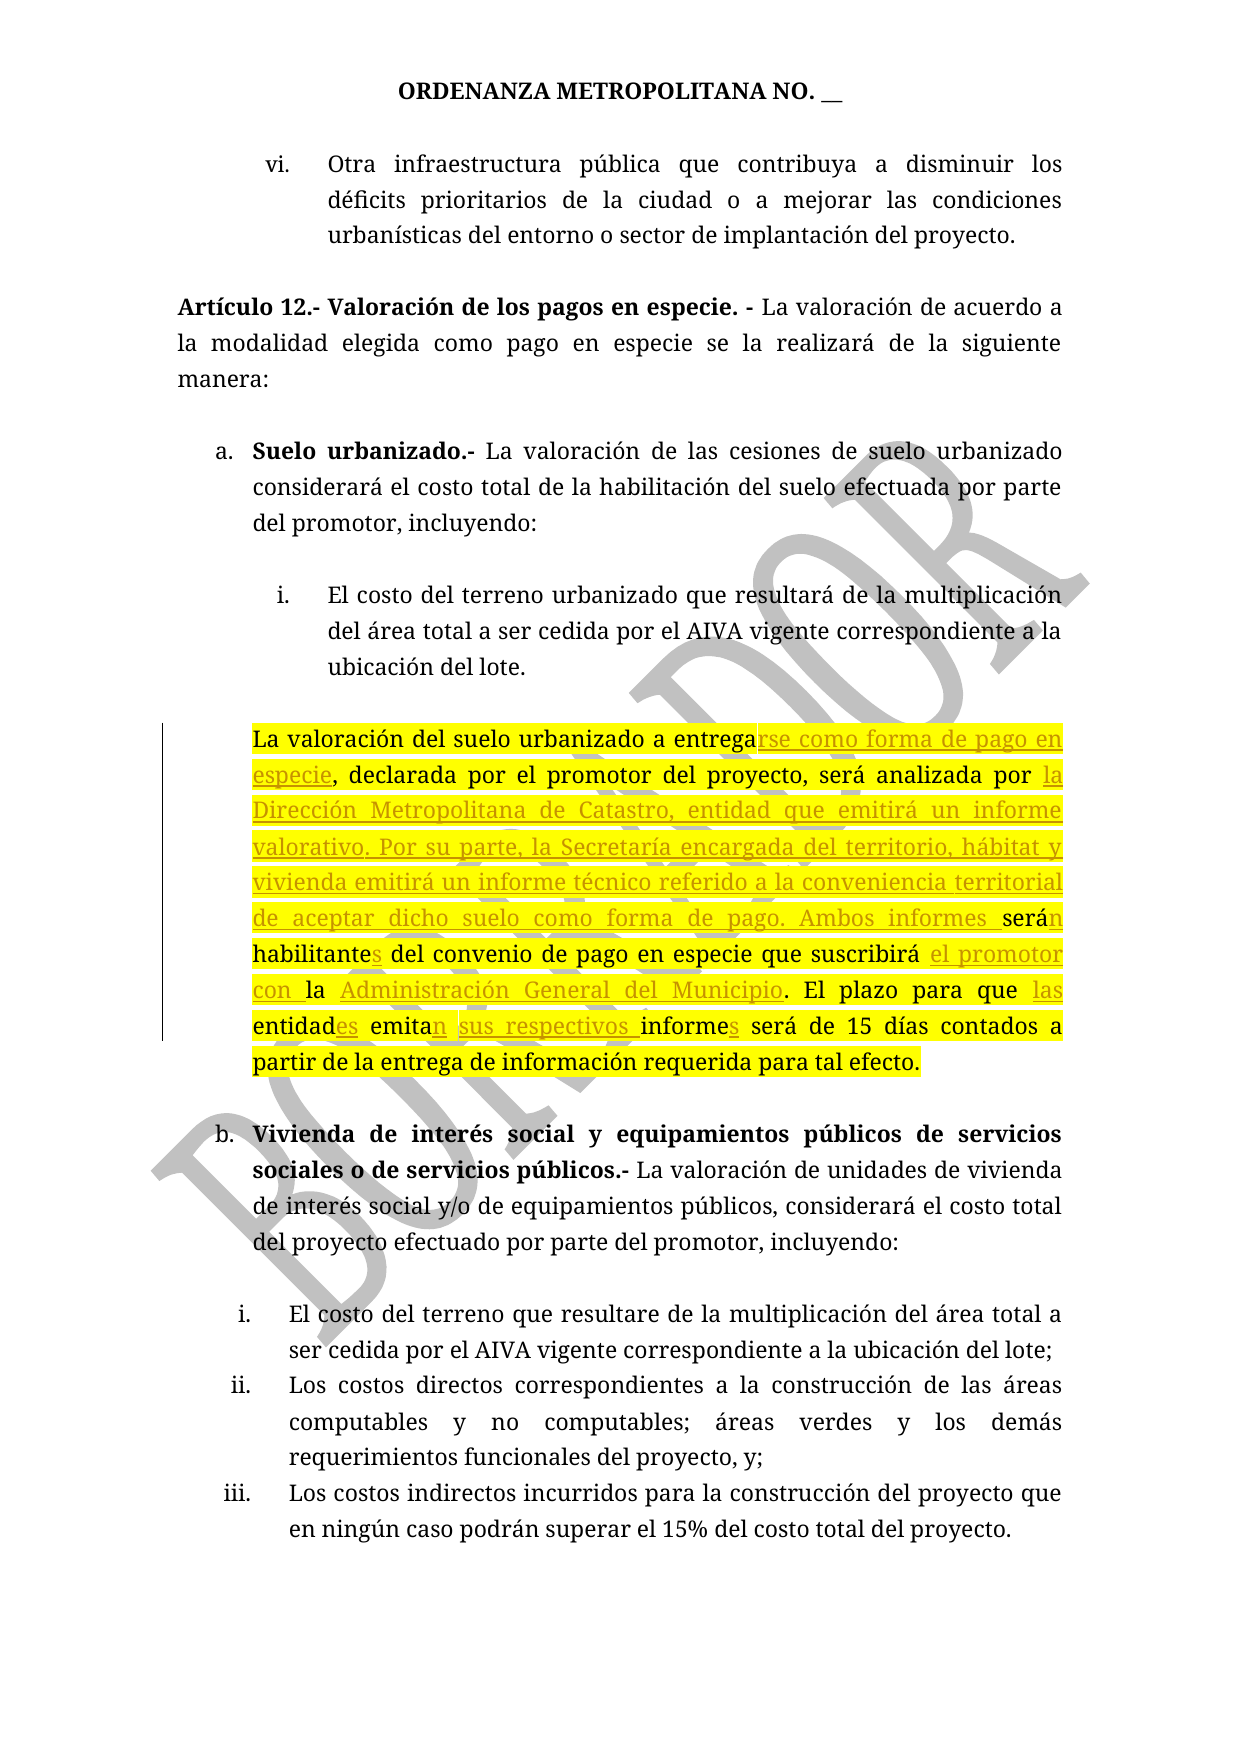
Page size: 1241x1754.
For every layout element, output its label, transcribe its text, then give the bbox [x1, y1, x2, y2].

list El costo del terreno que resultare de la multiplicación del área total a ser cedida por el AIVA vigente correspondiente a la ubicación del lote; [251, 1298, 1063, 1365]
list El costo del terreno urbanizado que resultará de la multiplicación del área total a ser cedida por el AIVA vigente correspondiente a la ubicación del lote. [290, 579, 1063, 682]
list Suelo urbanizado.- La valoración de las cesiones de suelo urbanizado considerará el costo total de la habilitación del suelo efectuada por parte del promotor, incluyendo: [215, 435, 1063, 538]
list Los costos directos correspondientes a la construcción de las áreas computables y no computables; áreas verdes y los demás requerimientos funcionales del proyecto, y; [251, 1369, 1063, 1473]
list La valoración del suelo urbanizado a entrega, declarada por el promotor del proyecto, será analizada por será habilitante del convenio de pago en especie que suscribirá la . El plazo para que entidad emita informe será de 15 días contados a partir de la entrega de información requerida para tal efecto. [252, 1005, 1063, 1036]
text Artículo 12.- Valoración de los pagos en especie. - La valoración de acuerdo a la modalidad elegida como pago en especie se la realizará de la siguiente manera: [177, 291, 1063, 394]
list La valoración del suelo urbanizado a entrega, declarada por el promotor del proyecto, será analizada por será habilitante del convenio de pago en especie que suscribirá la . El plazo para que entidad emita informe será de 15 días contados a partir de la entrega de información requerida para tal efecto. [252, 1037, 1063, 1077]
list Los costos indirectos incurridos para la construcción del proyecto que en ningún caso podrán superar el 15% del costo total del proyecto. [251, 1477, 1063, 1544]
list Vivienda de interés social y equipamientos públicos de servicios sociales o de servicios públicos.- La valoración de unidades de vivienda de interés social y/o de equipamientos públicos, considerará el costo total del proyecto efectuado por parte del promotor, incluyendo: [215, 1118, 1063, 1257]
list Otra infraestructura pública que contribuya a disminuir los déficits prioritarios de la ciudad o a mejorar las condiciones urbanísticas del entorno o sector de implantación del proyecto. [290, 148, 1063, 251]
